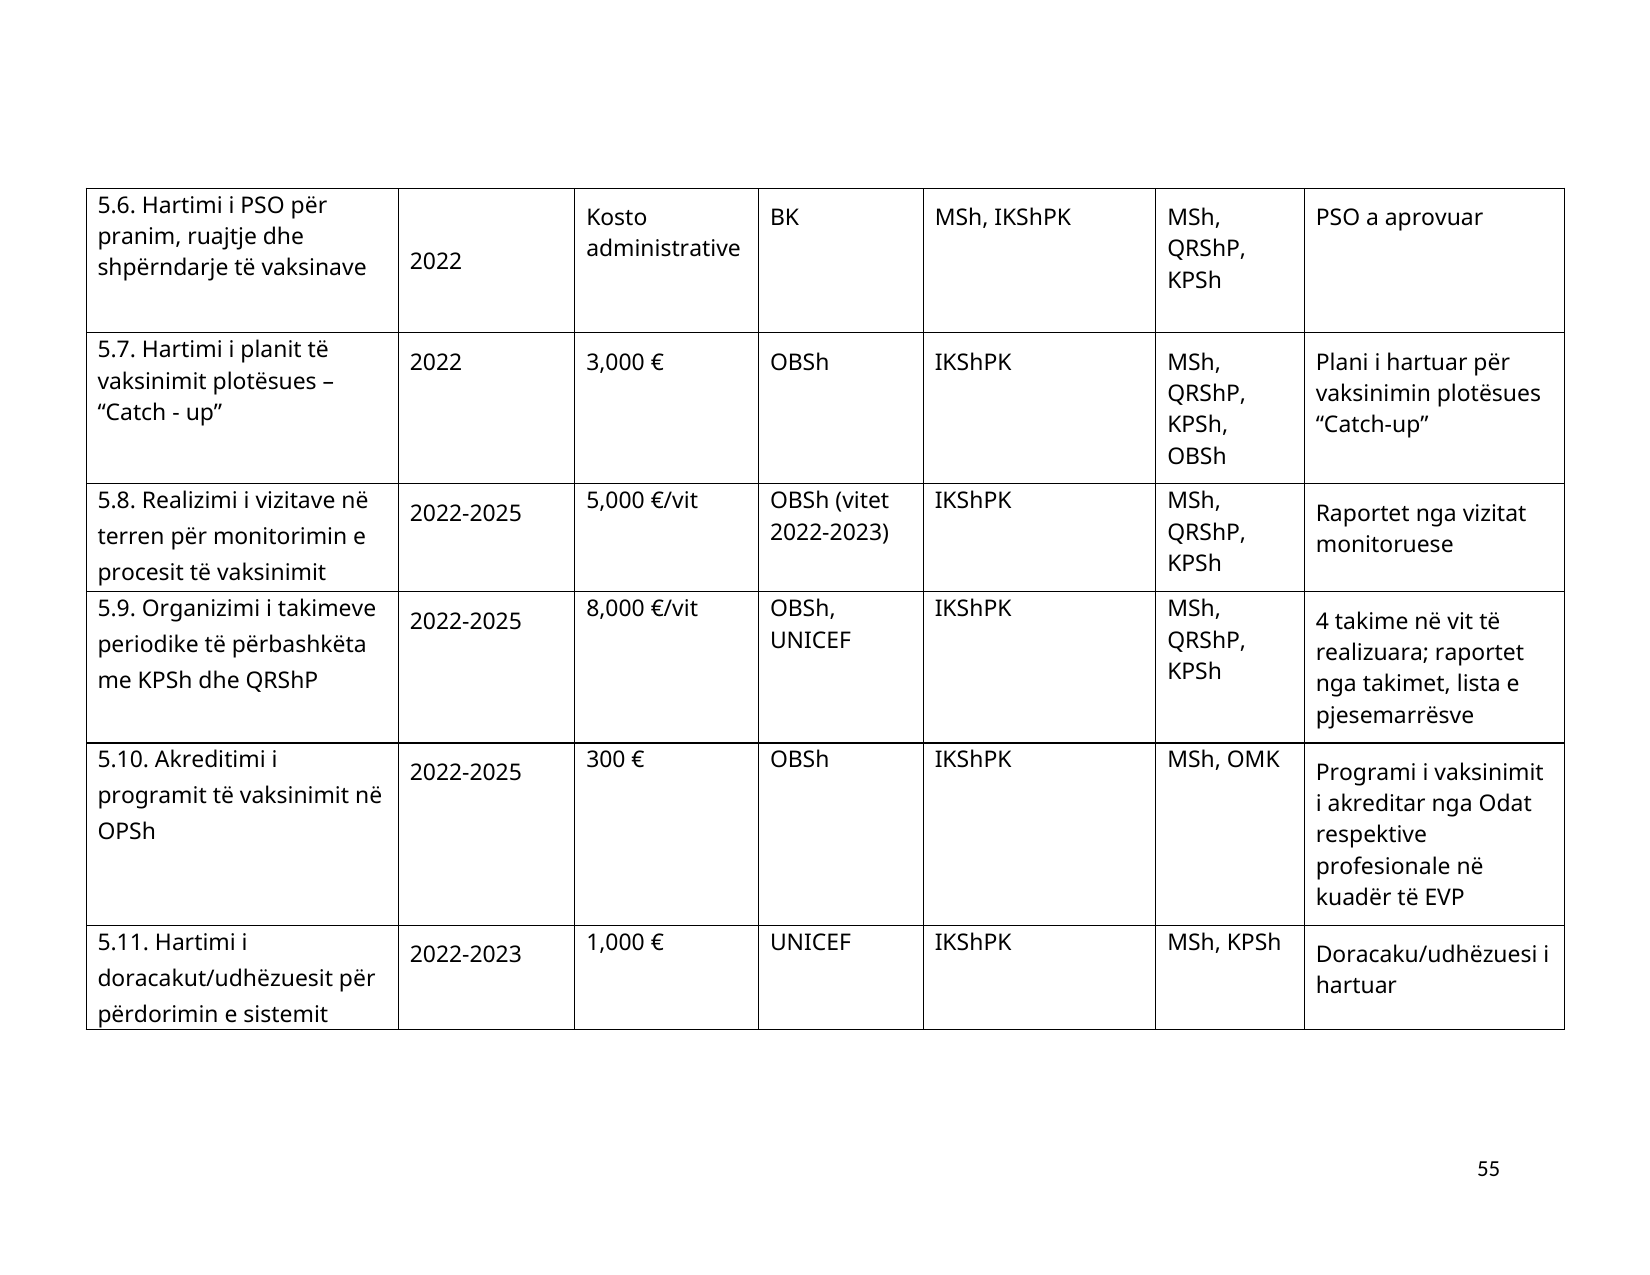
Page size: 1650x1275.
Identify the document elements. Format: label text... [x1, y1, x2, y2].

table_cell 2022-2025 [399, 484, 574, 591]
table_cell 5.8. Realizimi i vizitave në terren për monitorimin e procesit të vaksinimit [87, 484, 398, 591]
table_cell IKShPK [924, 592, 1155, 742]
table_cell BK [759, 189, 923, 332]
table_cell OBSh (vitet 2022-2023) [759, 484, 923, 591]
table_cell 2022-2025 [399, 744, 574, 925]
table_cell 2022-2023 [399, 926, 574, 1029]
table_cell 1,000 € [575, 926, 758, 1029]
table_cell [87, 926, 398, 1029]
table_cell IKShPK [924, 484, 1155, 591]
table_cell 5,000 €/vit [575, 484, 758, 591]
table_cell 5.9. Organizimi i takimeve periodike të përbashkëta me KPSh dhe QRShP [87, 592, 398, 742]
table_cell MSh, KPSh [1156, 926, 1304, 1029]
table_cell UNICEF [759, 926, 923, 1029]
table_cell 2022 [399, 189, 574, 332]
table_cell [1305, 926, 1564, 1029]
table_cell 4 takime në vit të realizuara; raportet nga takimet, lista e pjesemarrësve [1305, 592, 1564, 742]
table_cell OBSh [759, 333, 923, 483]
table_cell 3,000 € [575, 333, 758, 483]
table_cell PSO a aprovuar [1305, 189, 1564, 332]
table_cell Programi i vaksinimit i akreditar nga Odat respektive profesionale në kuadër të EVP [1305, 744, 1564, 925]
table_cell IKShPK [924, 926, 1155, 1029]
table_cell Plani i hartuar për vaksinimin plotësues “Catch-up” [1305, 333, 1564, 483]
table_cell MSh, QRShP, KPSh [1156, 592, 1304, 742]
table_cell 5.10. Akreditimi i programit të vaksinimit në OPSh [87, 744, 398, 925]
table_cell OBSh, UNICEF [759, 592, 923, 742]
table_cell MSh, IKShPK [924, 189, 1155, 332]
table_cell MSh, OMK [1156, 744, 1304, 925]
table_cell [575, 189, 758, 332]
table_cell 5.6. Hartimi i PSO për pranim, ruajtje dhe shpërndarje të vaksinave [87, 189, 398, 332]
table_cell IKShPK [924, 744, 1155, 925]
table_cell 8,000 €/vit [575, 592, 758, 742]
table_cell 2022-2025 [399, 592, 574, 742]
table_cell OBSh [759, 744, 923, 925]
table_cell 300 € [575, 744, 758, 925]
table_cell 5.7. Hartimi i planit të vaksinimit plotësues – “Catch - up” [87, 333, 398, 483]
table_cell Raportet nga vizitat monitoruese [1305, 484, 1564, 591]
table_cell MSh, QRShP, KPSh [1156, 484, 1304, 591]
table_cell 2022 [399, 333, 574, 483]
table_cell MSh, QRShP, KPSh, OBSh [1156, 333, 1304, 483]
table_cell IKShPK [924, 333, 1155, 483]
table_cell MSh, QRShP, KPSh [1156, 189, 1304, 332]
